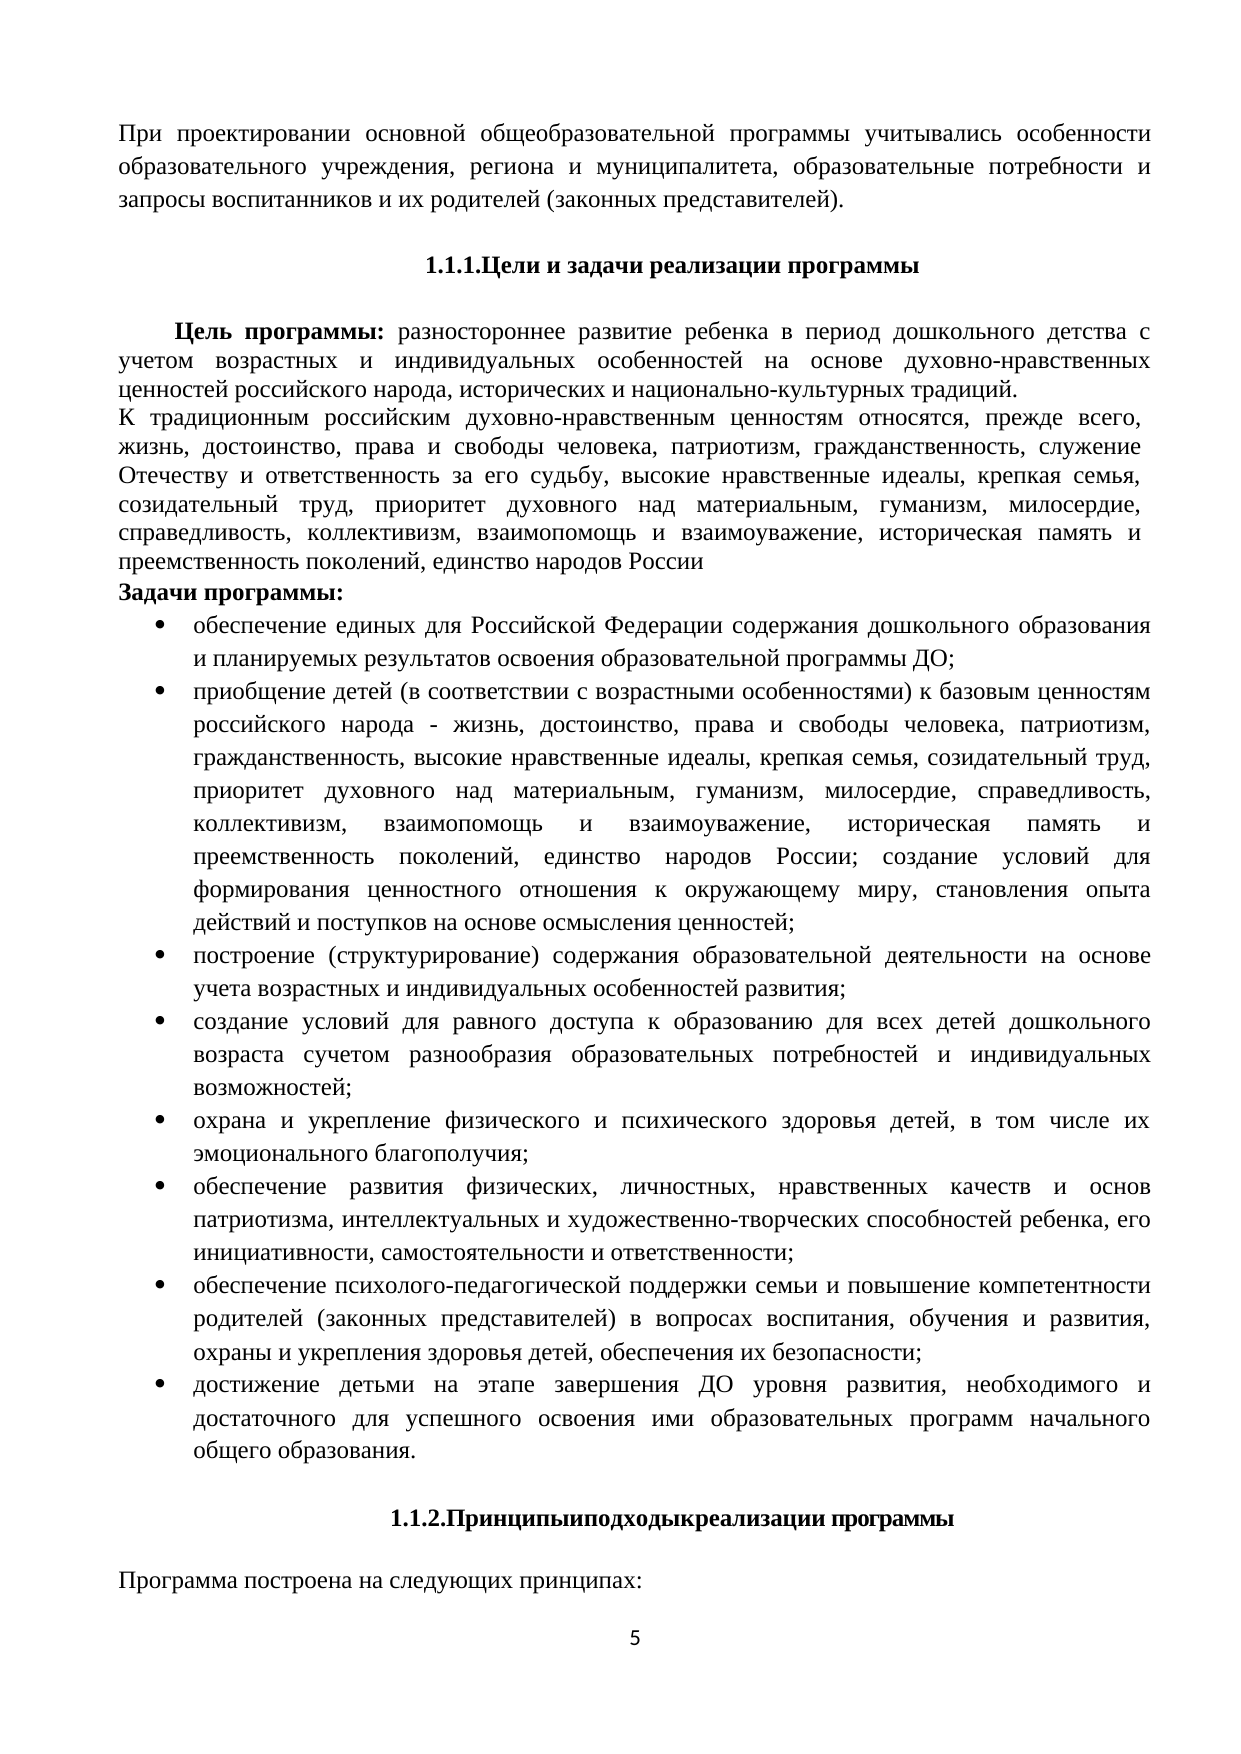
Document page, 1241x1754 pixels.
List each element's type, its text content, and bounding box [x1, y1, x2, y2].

text Цель программы: разностороннее развитие ребенка в период дошкольного детства с учетом возрастных и индивидуальных особенностей на основе духовно-нравственных ценностей российского народа, исторических и национально-культурных традиций. [118, 316, 1152, 402]
list обеспечение развития физических, личностных, нравственных качеств и основ патриотизма, интеллектуальных и художественно-творческих способностей ребенка, его инициативности, самостоятельности и ответственности; [156, 1171, 1152, 1266]
list построение (структурирование) содержания образовательной деятельности на основе учета возрастных и индивидуальных особенностей развития; [156, 940, 1152, 1002]
list охрана и укрепление физического и психического здоровья детей, в том числе их эмоционального благополучия; [156, 1105, 1152, 1167]
list создание условий для равного доступа к образованию для всех детей дошкольного возраста сучетом разнообразия образовательных потребностей и индивидуальных возможностей; [156, 1006, 1152, 1101]
list 2.Принципыиподходыкреализации программы [193, 1502, 1152, 1533]
text Задачи программы: [118, 577, 1140, 606]
list приобщение детей (в соответствии с возрастными особенностями) к базовым ценностям российского народа - жизнь, достоинство, права и свободы человека, патриотизм, гражданственность, высокие нравственные идеалы, крепкая семья, созидательный труд, приоритет духовного над материальным, гуманизм, милосердие, справедливость, коллективизм, взаимопомощь и взаимоуважение, историческая память и преемственность поколений, единство народов России; создание условий для формирования ценностного отношения к окружающему миру, становления опыта действий и поступков на основе осмысления ценностей; [156, 676, 1152, 936]
text 1.1.1.Цели и задачи реализации программы [193, 250, 1152, 279]
text Программа построена на следующих принципах: [118, 1564, 1152, 1595]
list достижение детьми на этапе завершения ДО уровня развития, необходимого и достаточного для успешного освоения ими образовательных программ начального общего образования. [156, 1369, 1152, 1464]
list обеспечение психолого-педагогической поддержки семьи и повышение компетентности родителей (законных представителей) в вопросах воспитания, обучения и развития, охраны и укрепления здоровья детей, обеспечения их безопасности; [156, 1271, 1152, 1365]
list обеспечение единых для Российской Федерации содержания дошкольного образования и планируемых результатов освоения образовательной программы ДО; [156, 610, 1152, 672]
text При проектировании основной общеобразовательной программы учитывались особенности образовательного учреждения, региона и муниципалитета, образовательные потребности и запросы воспитанников и их родителей (законных представителей). [118, 118, 1152, 213]
text К традиционным российским духовно-нравственным ценностям относятся, прежде всего, жизнь, достоинство, права и свободы человека, патриотизм, гражданственность, служение Отечеству и ответственность за его судьбу, высокие нравственные идеалы, крепкая семья, созидательный труд, приоритет духовного над материальным, гуманизм, милосердие, справедливость, коллективизм, взаимопомощь и взаимоуважение, историческая память и преемственность поколений, единство народов России [118, 402, 1142, 575]
